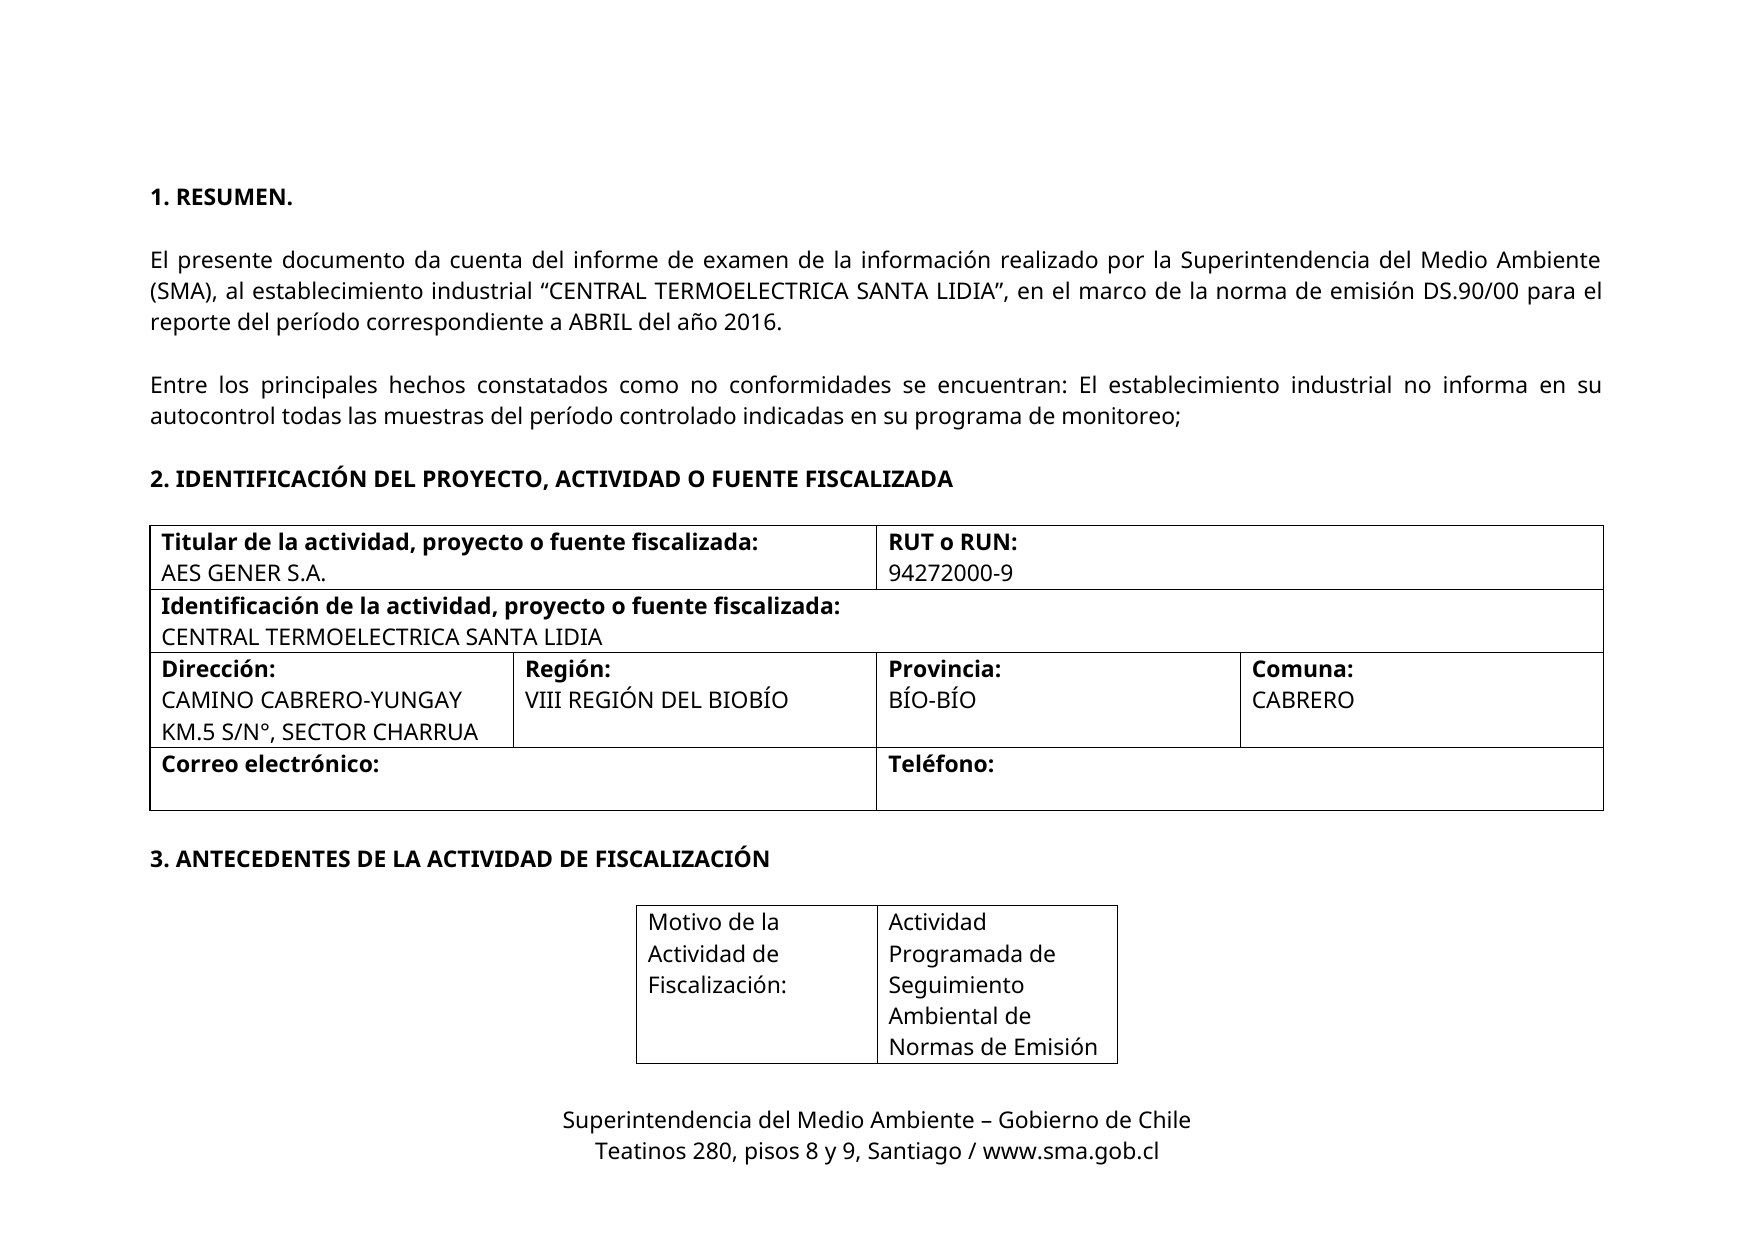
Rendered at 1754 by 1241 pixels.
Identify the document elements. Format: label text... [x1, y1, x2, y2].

table_cell Provincia: BÍO-BÍO [877, 653, 1240, 747]
text 3. ANTECEDENTES DE LA ACTIVIDAD DE FISCALIZACIÓN [150, 811, 1604, 874]
table_cell Correo electrónico: [151, 748, 876, 810]
text 1. RESUMEN. [150, 150, 1604, 212]
table_header RUT o RUN: 94272000-9 [877, 526, 1603, 588]
table_cell Teléfono: [877, 748, 1603, 810]
table_cell Región: VIII REGIÓN DEL BIOBÍO [514, 653, 876, 747]
table_cell Identificación de la actividad, proyecto o fuente fiscalizada: CENTRAL TERMOELECTRICA SANTA LIDIA [151, 590, 1603, 652]
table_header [878, 906, 1117, 1062]
table_cell Comuna: CABRERO [1241, 653, 1603, 747]
text El presente documento da cuenta del informe de examen de la información realizado por la Superintendencia del Medio Ambiente (SMA), al establecimiento industrial “CENTRAL TERMOELECTRICA SANTA LIDIA”, en el marco de la norma de emisión DS.90/00 para el reporte del período correspondiente a ABRIL del año 2016. [150, 212, 1604, 337]
text Entre los principales hechos constatados como no conformidades se encuentran: El establecimiento industrial no informa en su autocontrol todas las muestras del período controlado indicadas en su programa de monitoreo; [150, 337, 1604, 431]
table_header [637, 906, 877, 1062]
table_cell Dirección: CAMINO CABRERO-YUNGAY KM.5 S/N°, SECTOR CHARRUA [151, 653, 513, 747]
table_header Titular de la actividad, proyecto o fuente fiscalizada: AES GENER S.A. [151, 526, 876, 588]
text 2. IDENTIFICACIÓN DEL PROYECTO, ACTIVIDAD O FUENTE FISCALIZADA [150, 431, 1604, 494]
